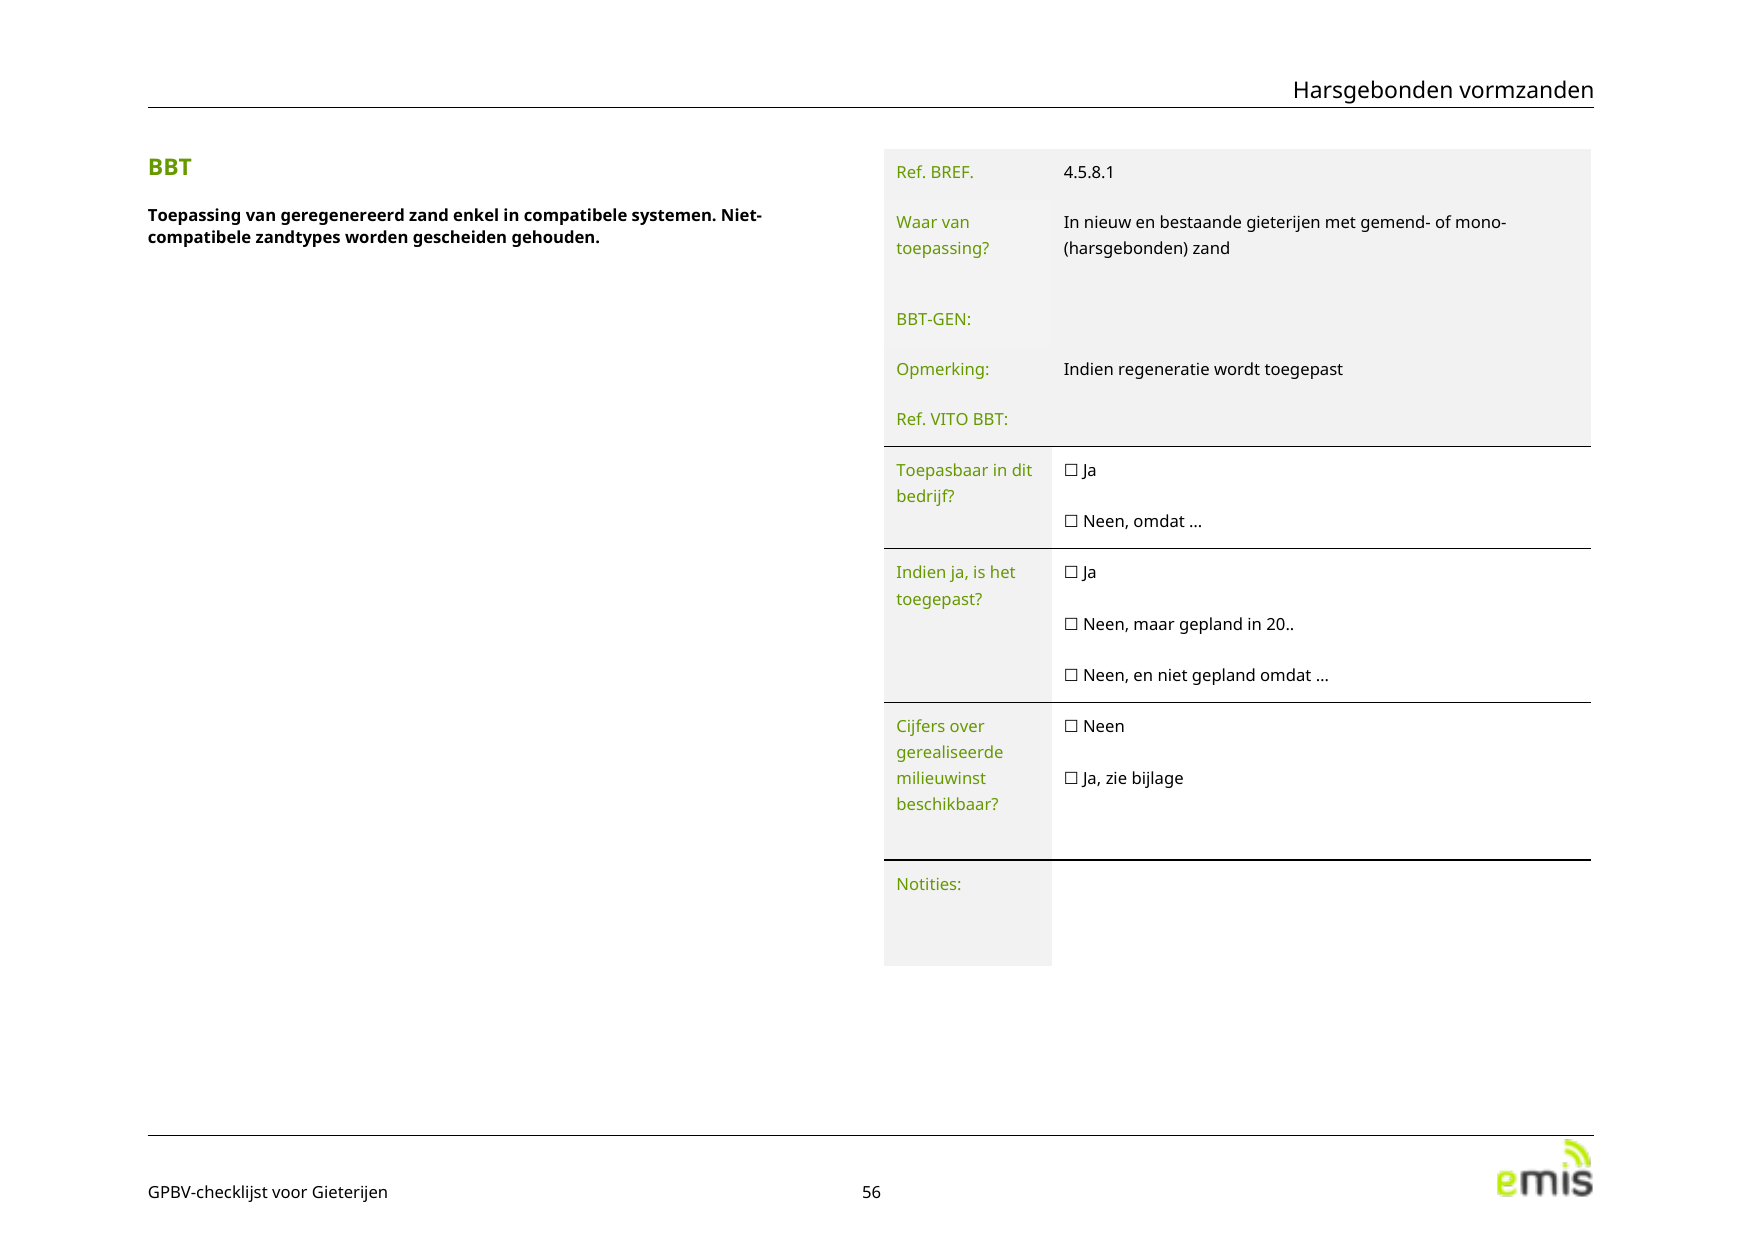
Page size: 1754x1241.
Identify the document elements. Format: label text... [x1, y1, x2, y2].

table_header BBT Toepassing van geregenereerd zand enkel in compatibele systemen. Niet-compatibele zandtypes worden gescheiden gehouden. [133, 134, 869, 980]
table_header [870, 134, 1606, 980]
picture [1496, 1138, 1595, 1199]
text Harsgebonden vormzanden [148, 74, 1594, 107]
